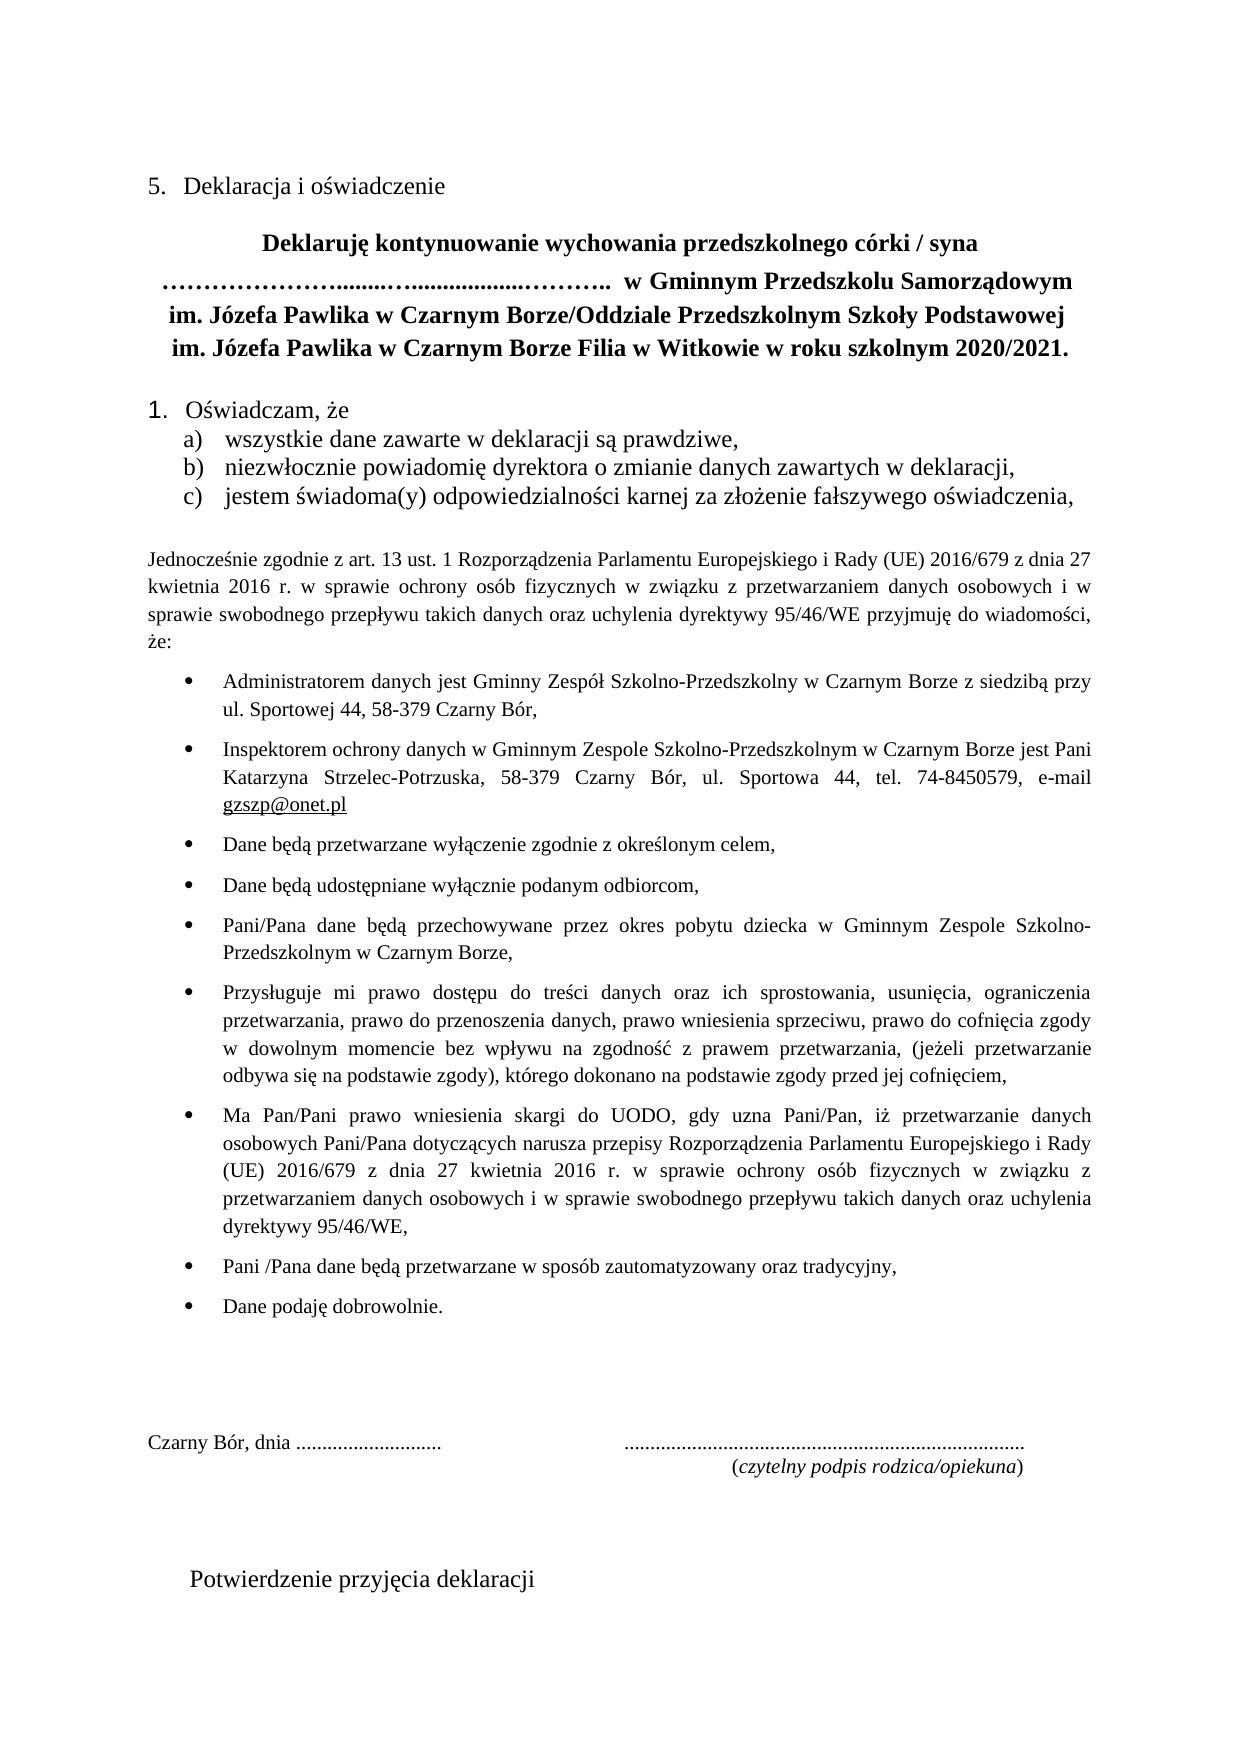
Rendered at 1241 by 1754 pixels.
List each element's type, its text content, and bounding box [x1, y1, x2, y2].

list Administratorem danych jest Gminny Zespół Szkolno-Przedszkolny w Czarnym Borze z siedzibą przy ul. Sportowej 44, 58-379 Czarny Bór, [185, 669, 1092, 721]
list Pani /Pana dane będą przetwarzane w sposób zautomatyzowany oraz tradycyjny, [185, 1254, 1092, 1278]
text Jednocześnie zgodnie z art. 13 ust. 1 Rozporządzenia Parlamentu Europejskiego i Rady (UE) 2016/679 z dnia 27 kwietnia 2016 r. w sprawie ochrony osób fizycznych w związku z przetwarzaniem danych osobowych i w sprawie swobodnego przepływu takich danych oraz uchylenia dyrektywy 95/46/WE przyjmuję do wiadomości, że: [148, 546, 1092, 653]
list Deklaracja i oświadczenie [148, 171, 1092, 200]
list niezwłocznie powiadomię dyrektora o zmianie danych zawartych w deklaracji, [183, 452, 1092, 481]
list Dane będą udostępniane wyłącznie podanym odbiorcom, [185, 872, 1092, 897]
list Dane będą przetwarzane wyłączenie zgodnie z określonym celem, [185, 832, 1092, 856]
text Deklaruję kontynuowanie wychowania przedszkolnego córki / syna …………………........…..................……….. w Gminnym Przedszkolu Samorządowym im. Józefa Pawlika w Czarnym Borze/Oddziale Przedszkolnym Szkoły Podstawowej im. Józefa Pawlika w Czarnym Borze Filia w Witkowie w roku szkolnym 2020/2021. [148, 228, 1092, 362]
text Potwierdzenie przyjęcia deklaracji [183, 1564, 1092, 1593]
list wszystkie dane zawarte w deklaracji są prawdziwe, [183, 424, 1092, 452]
list Ma Pan/Pani prawo wniesienia skargi do UODO, gdy uzna Pani/Pan, iż przetwarzanie danych osobowych Pani/Pana dotyczących narusza przepisy Rozporządzenia Parlamentu Europejskiego i Rady (UE) 2016/679 z dnia 27 kwietnia 2016 r. w sprawie ochrony osób fizycznych w związku z przetwarzaniem danych osobowych i w sprawie swobodnego przepływu takich danych oraz uchylenia dyrektywy 95/46/WE, [185, 1103, 1092, 1238]
list Oświadczam, że [148, 395, 1092, 424]
text (czytelny podpis rodzica/opiekuna) [664, 1454, 1087, 1478]
list jestem świadoma(y) odpowiedzialności karnej za złożenie fałszywego oświadczenia, [183, 481, 1092, 510]
list Dane podaję dobrowolnie. [185, 1294, 1092, 1318]
list Przysługuje mi prawo dostępu do treści danych oraz ich sprostowania, usunięcia, ograniczenia przetwarzania, prawo do przenoszenia danych, prawo wniesienia sprzeciwu, prawo do cofnięcia zgody w dowolnym momencie bez wpływu na zgodność z prawem przetwarzania, (jeżeli przetwarzanie odbywa się na podstawie zgody), którego dokonano na podstawie zgody przed jej cofnięciem, [185, 980, 1092, 1087]
list Inspektorem ochrony danych w Gminnym Zespole Szkolno-Przedszkolnym w Czarnym Borze jest Pani Katarzyna Strzelec-Potrzuska, 58-379 Czarny Bór, ul. Sportowa 44, tel. 74-8450579, e-mail gzszp@onet.pl [185, 737, 1092, 816]
text Czarny Bór, dnia ............................ ............................................................................. [148, 1430, 1087, 1454]
list Pani/Pana dane będą przechowywane przez okres pobytu dziecka w Gminnym Zespole Szkolno-Przedszkolnym w Czarnym Borze, [185, 913, 1092, 964]
